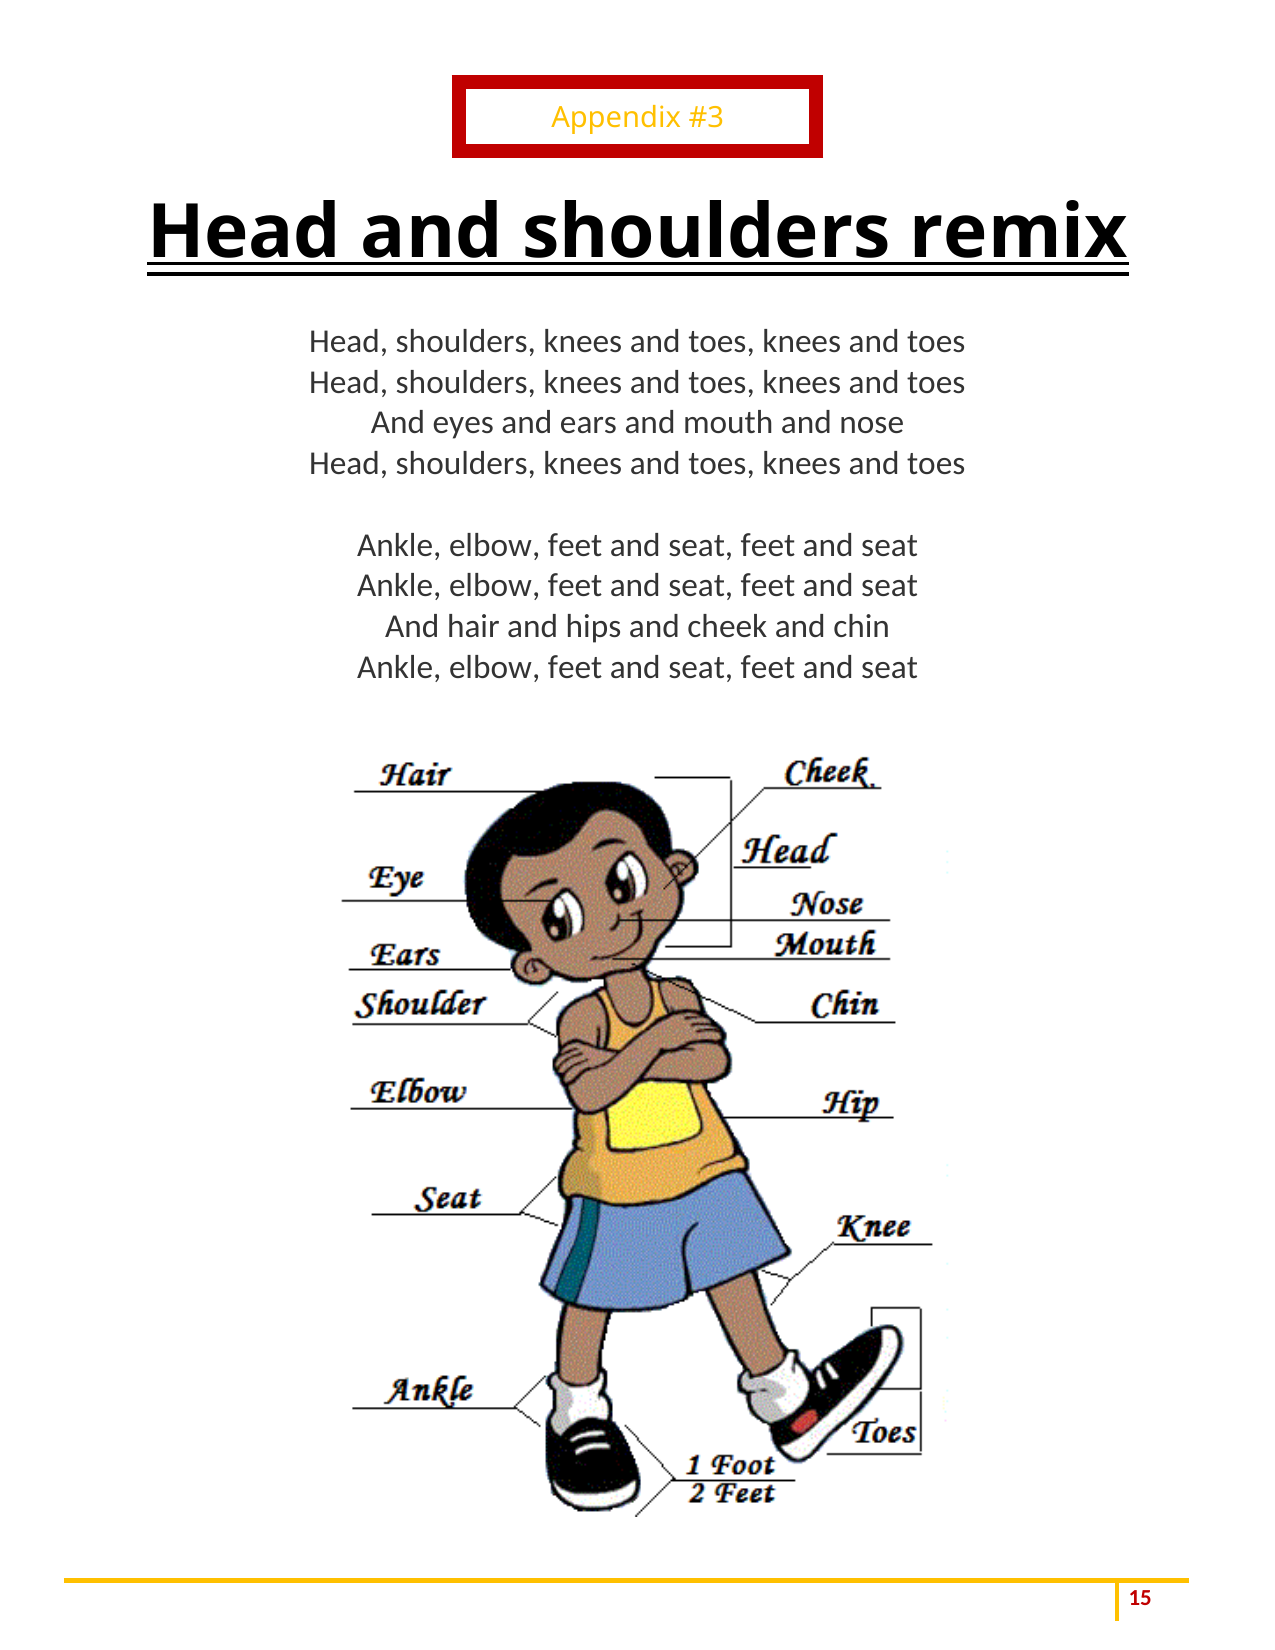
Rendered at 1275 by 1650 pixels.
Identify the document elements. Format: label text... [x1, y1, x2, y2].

text And hair and hips and cheek and chin [75, 605, 1200, 646]
text Head, shoulders, knees and toes, knees and toes [75, 320, 1200, 361]
text Ankle, elbow, feet and seat, feet and seat [75, 524, 1200, 564]
text Head, shoulders, knees and toes, knees and toes [75, 361, 1200, 402]
text And eyes and ears and mouth and nose [75, 402, 1200, 442]
text Head, shoulders, knees and toes, knees and toes [75, 442, 1200, 483]
text Ankle, elbow, feet and seat, feet and seat [75, 564, 1200, 605]
picture [293, 740, 952, 1517]
text Ankle, elbow, feet and seat, feet and seat [75, 646, 1200, 687]
text Head and shoulders remix [75, 177, 1200, 279]
